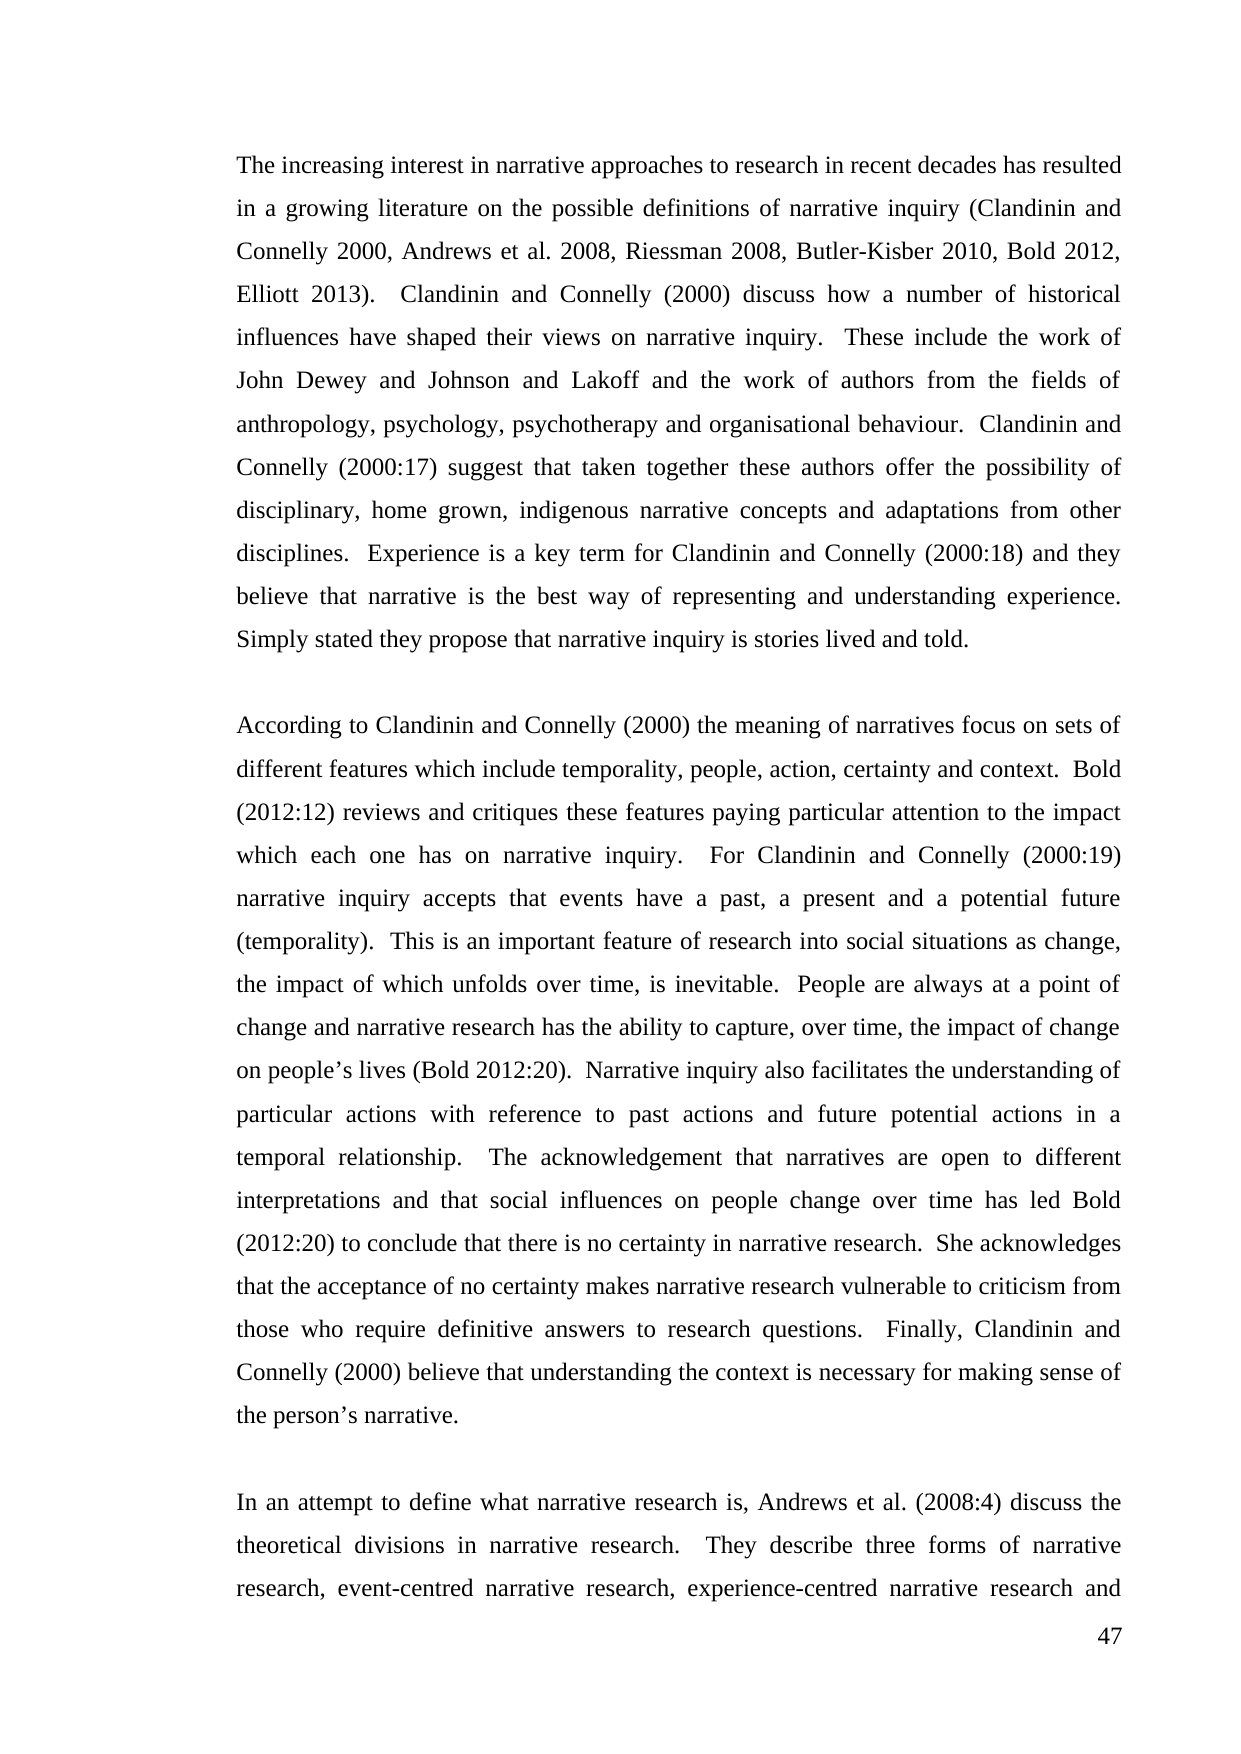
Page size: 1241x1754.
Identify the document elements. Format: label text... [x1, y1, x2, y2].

text The increasing interest in narrative approaches to research in recent decades has resulted in a growing literature on the possible definitions of narrative inquiry (Clandinin and Connelly 2000, Andrews et al. 2008, Riessman 2008, Butler-Kisber 2010, Bold 2012, Elliott 2013). Clandinin and Connelly (2000) discuss how a number of historical influences have shaped their views on narrative inquiry. These include the work of John Dewey and Johnson and Lakoff and the work of authors from the fields of anthropology, psychology, psychotherapy and organisational behaviour. Clandinin and Connelly (2000:17) suggest that taken together these authors offer the possibility of disciplinary, home grown, indigenous narrative concepts and adaptations from other disciplines. Experience is a key term for Clandinin and Connelly (2000:18) and they believe that narrative is the best way of representing and understanding experience. Simply stated they propose that narrative inquiry is stories lived and told. [236, 150, 1122, 653]
text According to Clandinin and Connelly (2000) the meaning of narratives focus on sets of different features which include temporality, people, action, certainty and context. Bold (2012:12) reviews and critiques these features paying particular attention to the impact which each one has on narrative inquiry. For Clandinin and Connelly (2000:19) narrative inquiry accepts that events have a past, a present and a potential future (temporality). This is an important feature of research into social situations as change, the impact of which unfolds over time, is inevitable. People are always at a point of change and narrative research has the ability to capture, over time, the impact of change on people’s lives (Bold 2012:20). Narrative inquiry also facilitates the understanding of particular actions with reference to past actions and future potential actions in a temporal relationship. The acknowledgement that narratives are open to different interpretations and that social influences on people change over time has led Bold (2012:20) to conclude that there is no certainty in narrative research. She acknowledges that the acceptance of no certainty makes narrative research vulnerable to criticism from those who require definitive answers to research questions. Finally, Clandinin and Connelly (2000) believe that understanding the context is necessary for making sense of the person’s narrative. [236, 711, 1122, 1429]
